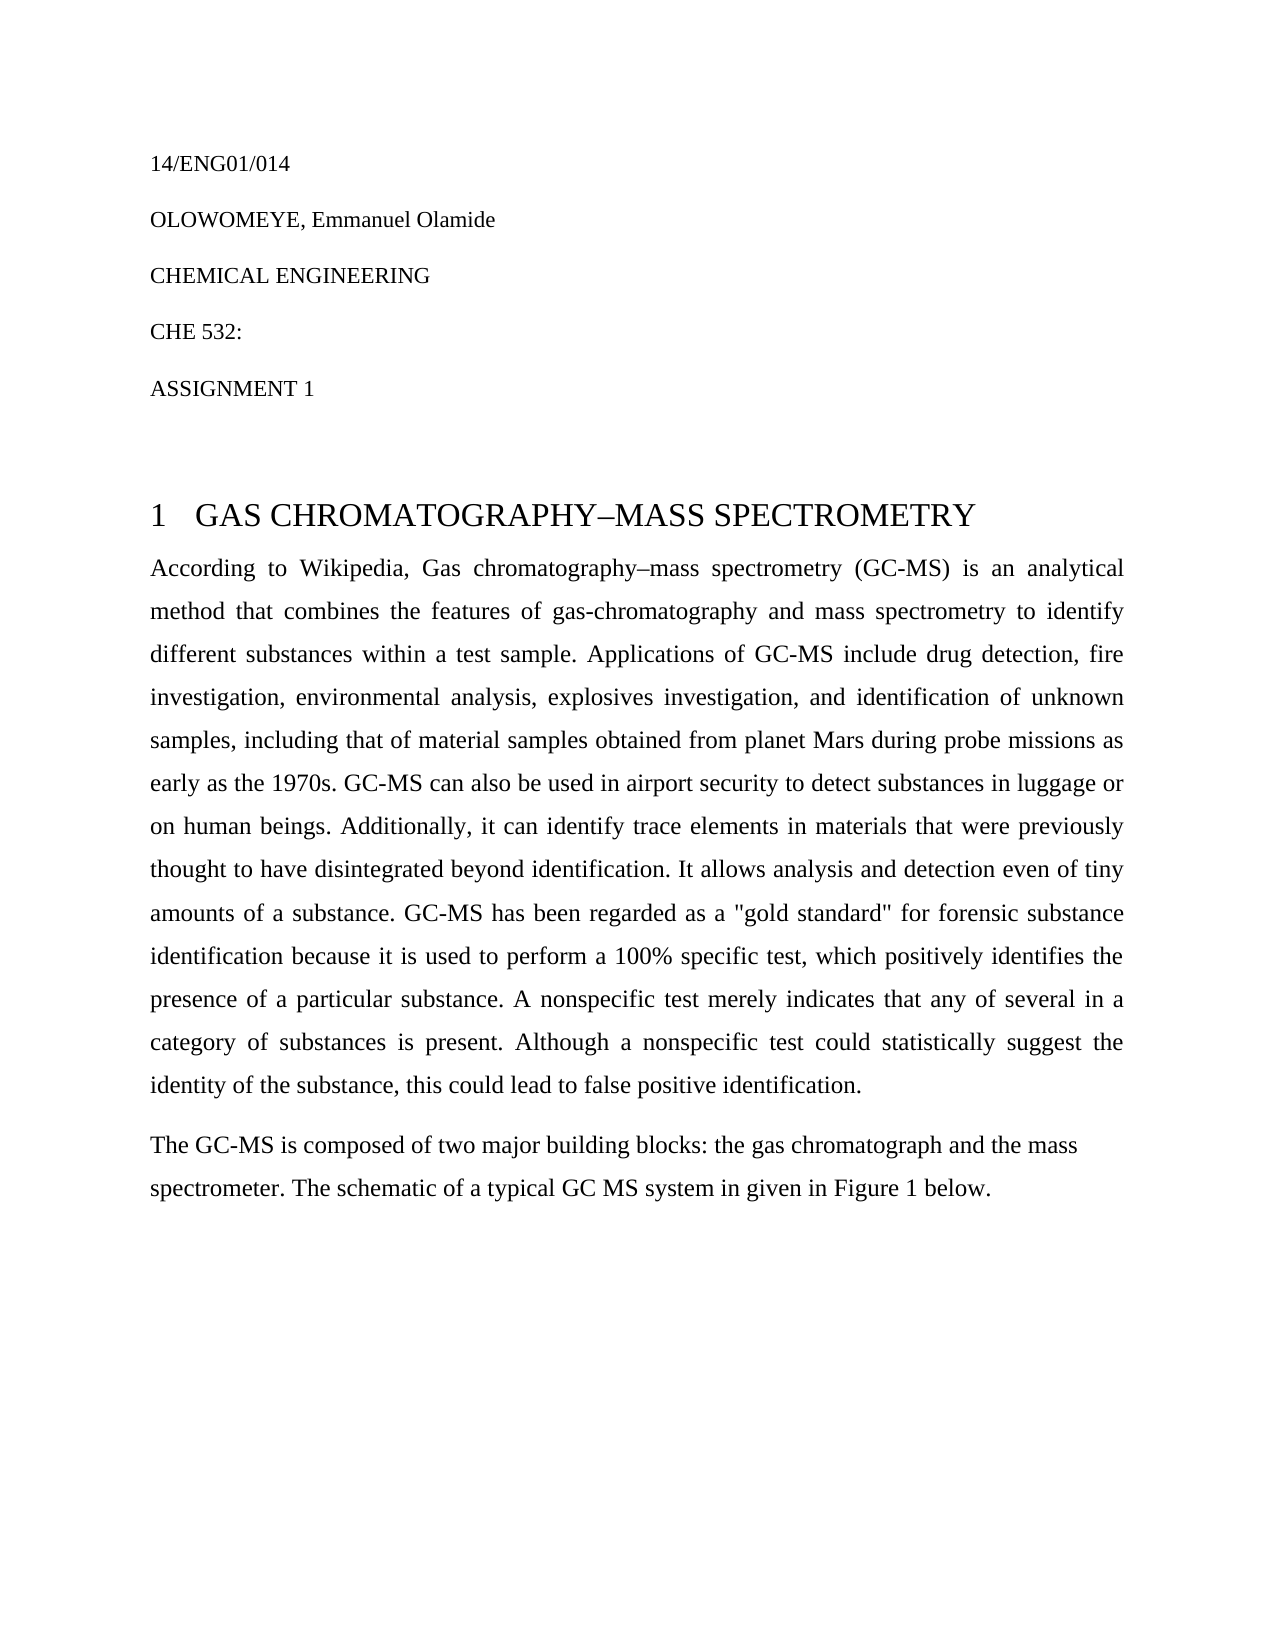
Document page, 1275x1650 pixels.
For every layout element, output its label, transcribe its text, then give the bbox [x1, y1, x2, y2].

text OLOWOMEYE, Emmanuel Olamide [150, 206, 1125, 232]
subtitle GAS CHROMATOGRAPHY–MASS SPECTROMETRY [150, 495, 1125, 533]
text CHE 532: [150, 318, 1125, 345]
text CHEMICAL ENGINEERING [150, 262, 1125, 289]
text According to Wikipedia, Gas chromatography–mass spectrometry (GC-MS) is an analytical method that combines the features of gas-chromatography and mass spectrometry to identify different substances within a test sample. Applications of GC-MS include drug detection, fire investigation, environmental analysis, explosives investigation, and identification of unknown samples, including that of material samples obtained from planet Mars during probe missions as early as the 1970s. GC-MS can also be used in airport security to detect substances in luggage or on human beings. Additionally, it can identify trace elements in materials that were previously thought to have disintegrated beyond identification. It allows analysis and detection even of tiny amounts of a substance. GC-MS has been regarded as a "gold standard" for forensic substance identification because it is used to perform a 100% specific test, which positively identifies the presence of a particular substance. A nonspecific test merely indicates that any of several in a category of substances is present. Although a nonspecific test could statistically suggest the identity of the substance, this could lead to false positive identification. [150, 553, 1125, 1099]
text 14/ENG01/014 [150, 150, 1125, 176]
text The GC-MS is composed of two major building blocks: the gas chromatograph and the mass spectrometer. The schematic of a typical GC MS system in given in Figure 1 below. [150, 1130, 1125, 1202]
text ASSIGNMENT 1 [150, 374, 1125, 401]
